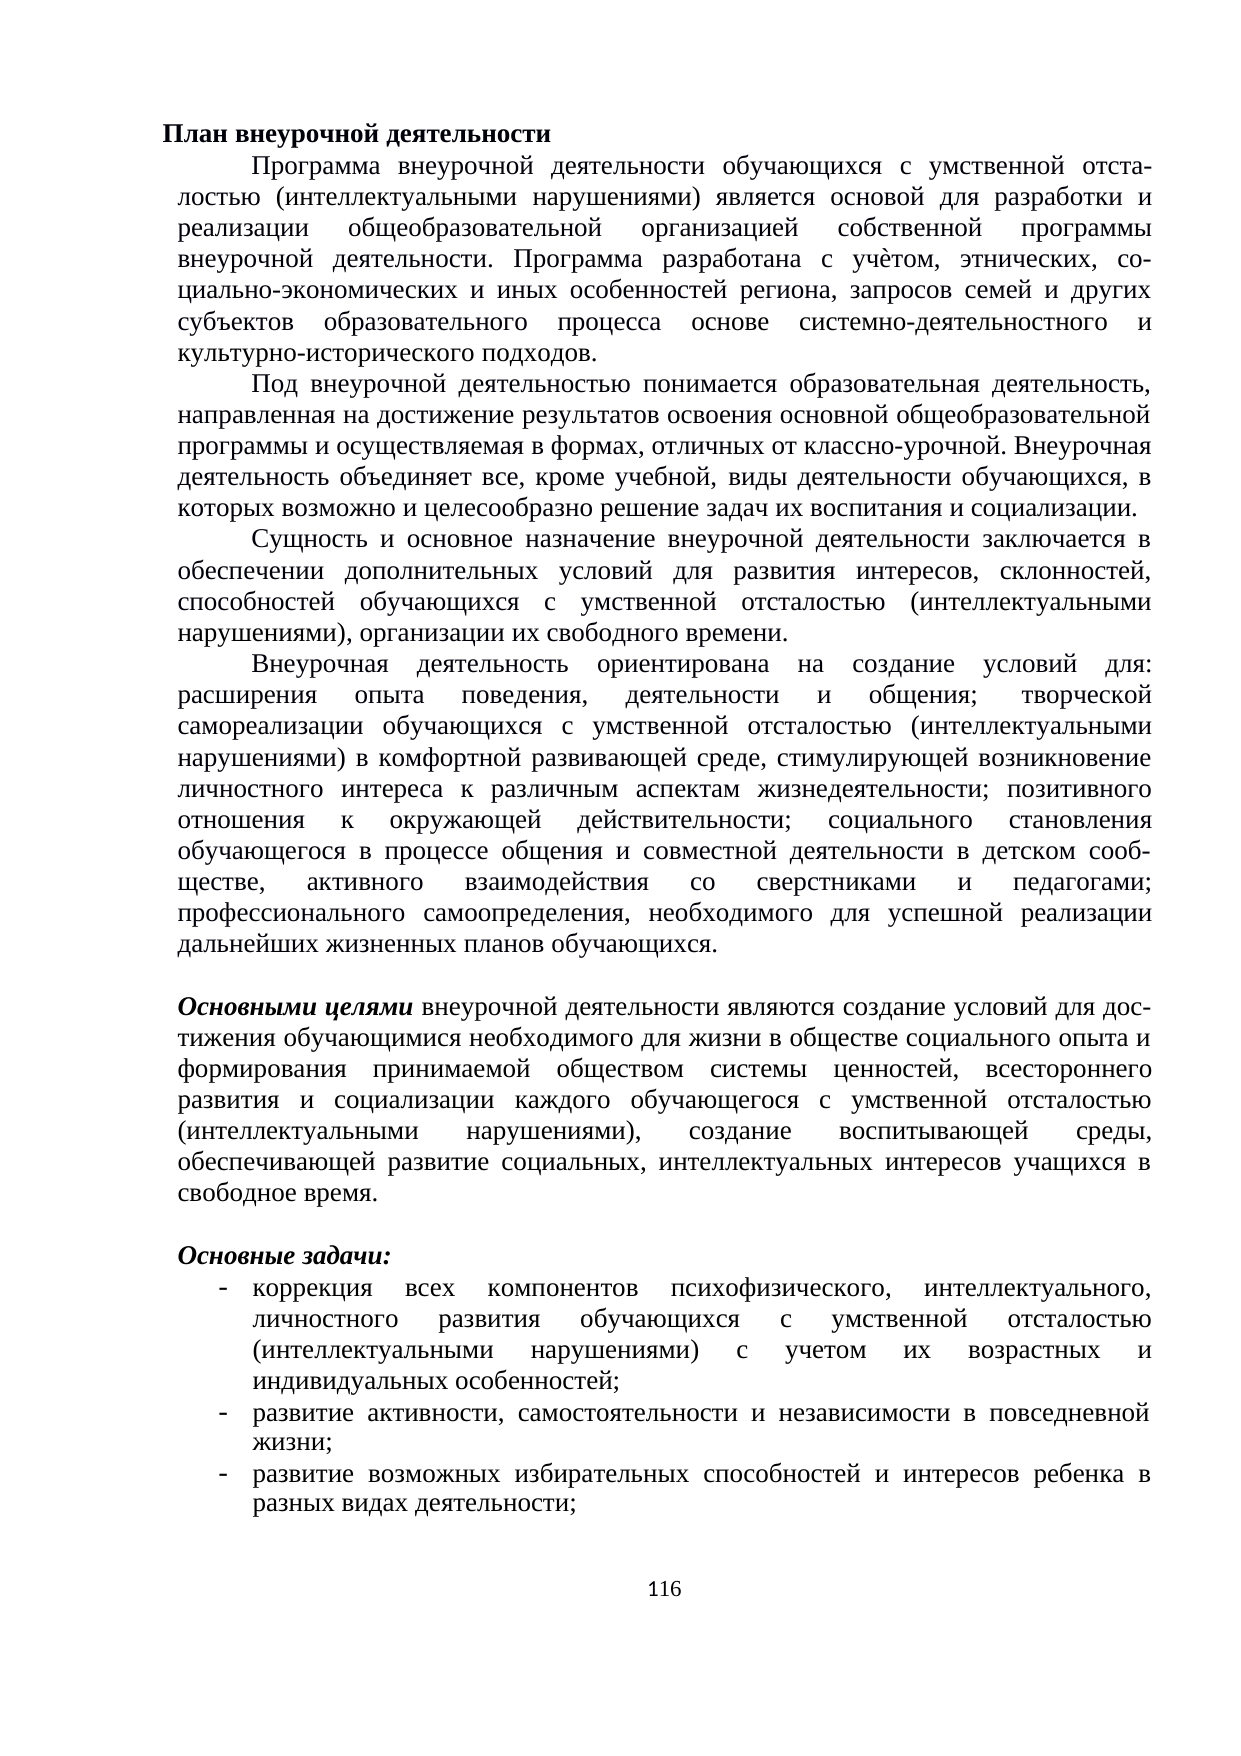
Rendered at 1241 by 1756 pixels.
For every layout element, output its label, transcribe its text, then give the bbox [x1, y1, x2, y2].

text Под внеурочной деятельностью понимается образовательная деятельность, направленная на достижение результатов освоения основной общеобразовательной программы и осуществляемая в формах, отличных от классно-урочной. Внеурочная деятельность объединяет все, кроме учебной, виды деятельности обучающихся, в которых возможно и целесообразно решение задач их воспитания и социализации. [177, 367, 1152, 523]
text Сущность и основное назначение внеурочной деятельности заключается в обеспечении дополнительных условий для развития интересов, склонностей, способностей обучающихся с умственной отсталостью (интеллектуальными нарушениями), организации их свободного времени. [177, 523, 1152, 647]
list План внеурочной деятельности [125, 118, 1234, 149]
list коррекция всех компонентов психофизического, интеллектуального, личностного развития обучающихся с умственной отсталостью (интеллектуальными нарушениями) с учетом их возрастных и индивидуальных особенностей; [215, 1270, 1152, 1395]
text Внеурочная деятельность ориентирована на создание условий для: расширения опыта поведения, деятельности и общения; творческой самореализации обучающихся с умственной отсталостью (интеллектуальными нарушениями) в комфортной развивающей среде, стимулирующей возникновение личностного интереса к различным аспектам жизнедеятельности; позитивного отношения к окружающей действительности; социального становления обучающегося в процессе общения и совместной деятельности в детском сооб- ществе, активного взаимодействия со сверстниками и педагогами; профессионального самоопределения, необходимого для успешной реализации дальнейших жизненных планов обучающихся. [177, 647, 1152, 959]
text Программа внеурочной деятельности обучающихся с умственной отста- лостью (интеллектуальными нарушениями) является основой для разработки и реализации общеобразовательной организацией собственной программы внеурочной деятельности. Программа разработана с учѐтом, этнических, со- циально-экономических и иных особенностей региона, запросов семей и других субъектов образовательного процесса основе системно-деятельностного и культурно-исторического подходов. [177, 149, 1152, 367]
text Основными целями внеурочной деятельности являются создание условий для дос- тижения обучающимися необходимого для жизни в обществе социального опыта и формирования принимаемой обществом системы ценностей, всестороннего развития и социализации каждого обучающегося с умственной отсталостью (интеллектуальными нарушениями), создание воспитывающей среды, обеспечивающей развитие социальных, интеллектуальных интересов учащихся в свободное время. [177, 989, 1152, 1208]
list развитие активности, самостоятельности и независимости в повседневной жизни; [215, 1396, 1151, 1456]
list развитие возможных избирательных способностей и интересов ребенка в разных видах деятельности; [215, 1458, 1151, 1518]
subtitle Основные задачи: [177, 1240, 1234, 1270]
